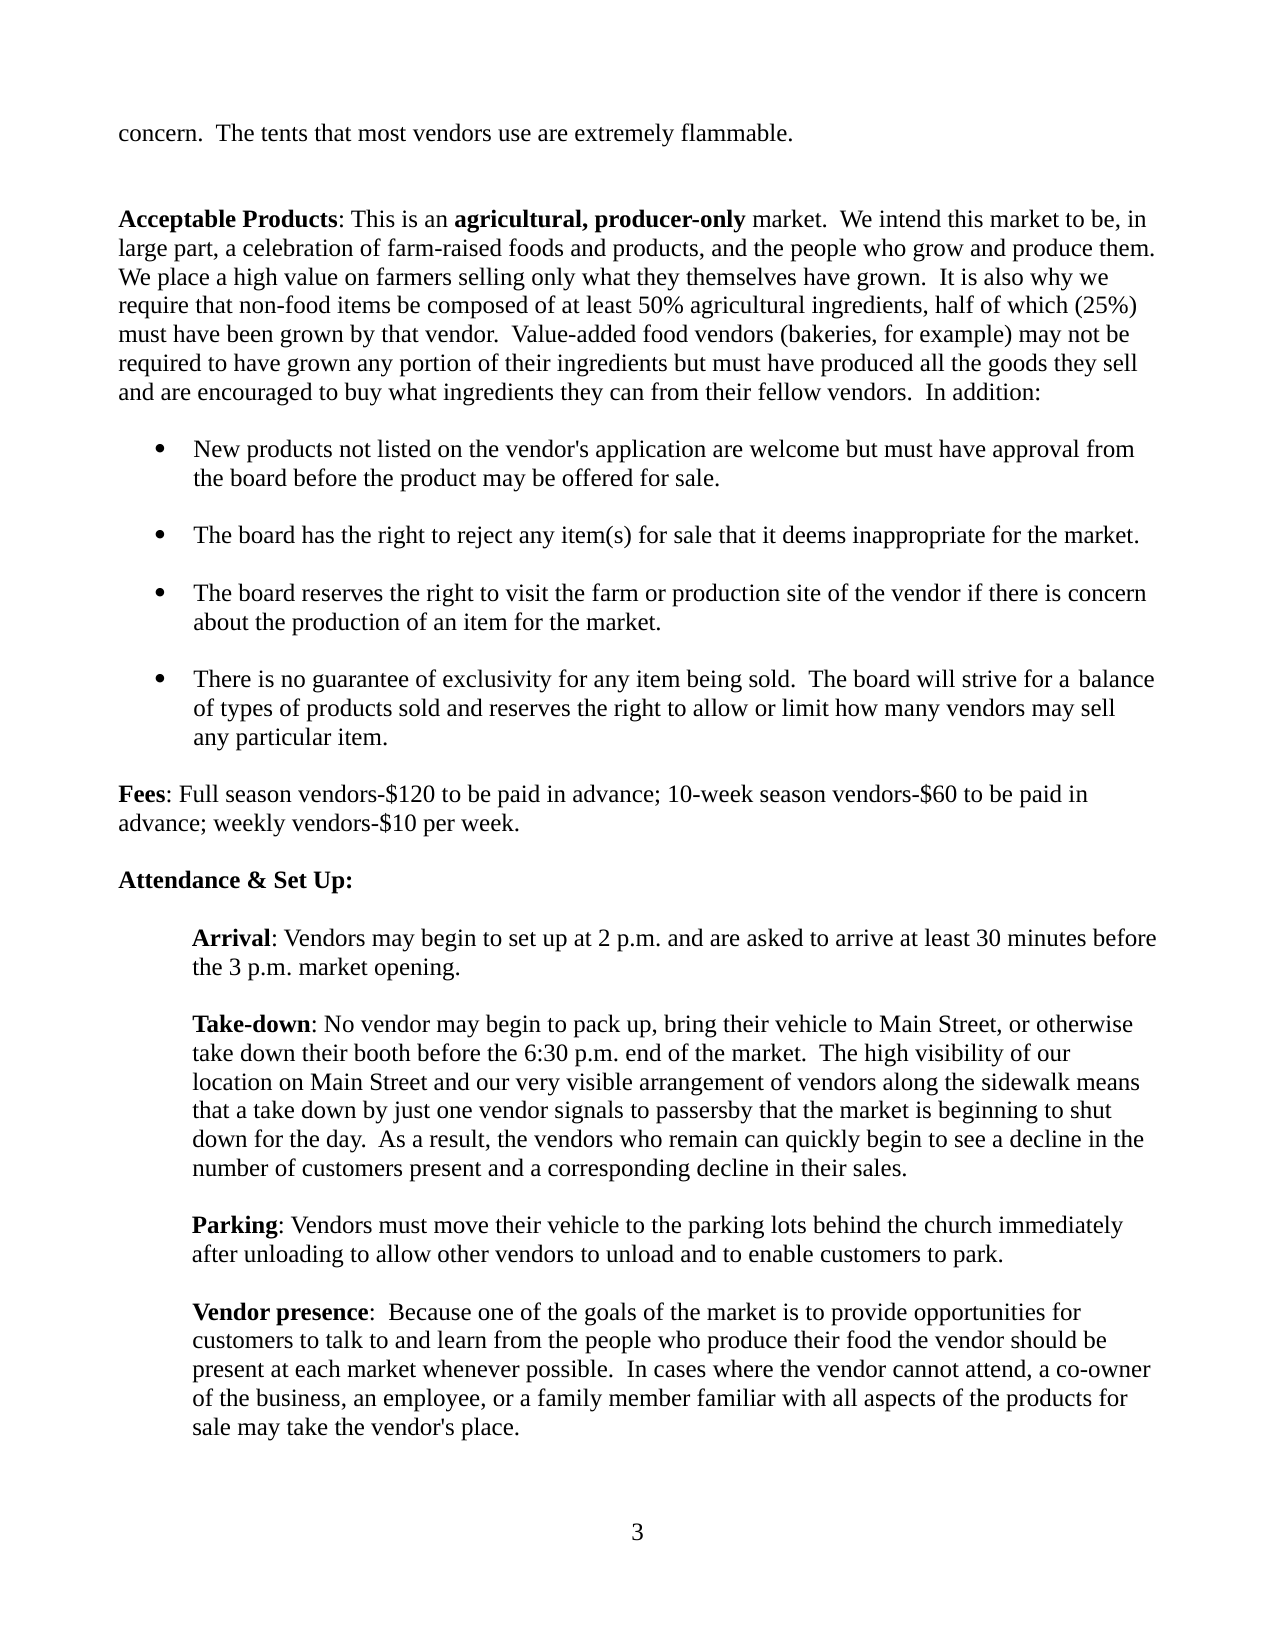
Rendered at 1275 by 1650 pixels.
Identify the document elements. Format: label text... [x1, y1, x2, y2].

list The board reserves the right to visit the farm or production site of the vendor if there is concern about the production of an item for the market. [156, 578, 1157, 636]
list The board has the right to reject any item(s) for sale that it deems inappropriate for the market. [156, 521, 1157, 549]
text Acceptable Products: This is an agricultural, producer-only market. We intend this market to be, in large part, a celebration of farm-raised foods and products, and the people who grow and produce them. We place a high value on farmers selling only what they themselves have grown. It is also why we require that non-food items be composed of at least 50% agricultural ingredients, half of which (25%) must have been grown by that vendor. Value-added food vendors (bakeries, for example) may not be required to have grown any portion of their ingredients but must have produced all the goods they sell and are encouraged to buy what ingredients they can from their fellow vendors. In addition: [118, 204, 1157, 406]
text Arrival: Vendors may begin to set up at 2 p.m. and are asked to arrive at least 30 minutes before the 3 p.m. market opening. [192, 923, 1157, 981]
list New products not listed on the vendor's application are welcome but must have approval from the board before the product may be offered for sale. [156, 434, 1157, 492]
text Take-down: No vendor may begin to pack up, bring their vehicle to Main Street, or otherwise take down their booth before the 6:30 p.m. end of the market. The high visibility of our location on Main Street and our very visible arrangement of vendors along the sidewalk means that a take down by just one vendor signals to passersby that the market is beginning to shut down for the day. As a result, the vendors who remain can quickly begin to see a decline in the number of customers present and a corresponding decline in their sales. [118, 1009, 1157, 1182]
text Attendance & Set Up: [118, 866, 1157, 894]
text Parking: Vendors must move their vehicle to the parking lots behind the church immediately after unloading to allow other vendors to unload and to enable customers to park. [192, 1211, 1157, 1268]
text Vendor presence: Because one of the goals of the market is to provide opportunities for customers to talk to and learn from the people who produce their food the vendor should be present at each market whenever possible. In cases where the vendor cannot attend, a co-owner of the business, an employee, or a family member familiar with all aspects of the products for sale may take the vendor's place. [118, 1297, 1157, 1441]
list There is no guarantee of exclusivity for any item being sold. The board will strive for a balance of types of products sold and reserves the right to allow or limit how many vendors may sell any particular item. [156, 664, 1157, 751]
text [118, 118, 1157, 147]
text Fees: Full season vendors-$120 to be paid in advance; 10-week season vendors-$60 to be paid in advance; weekly vendors-$10 per week. [118, 779, 1157, 837]
